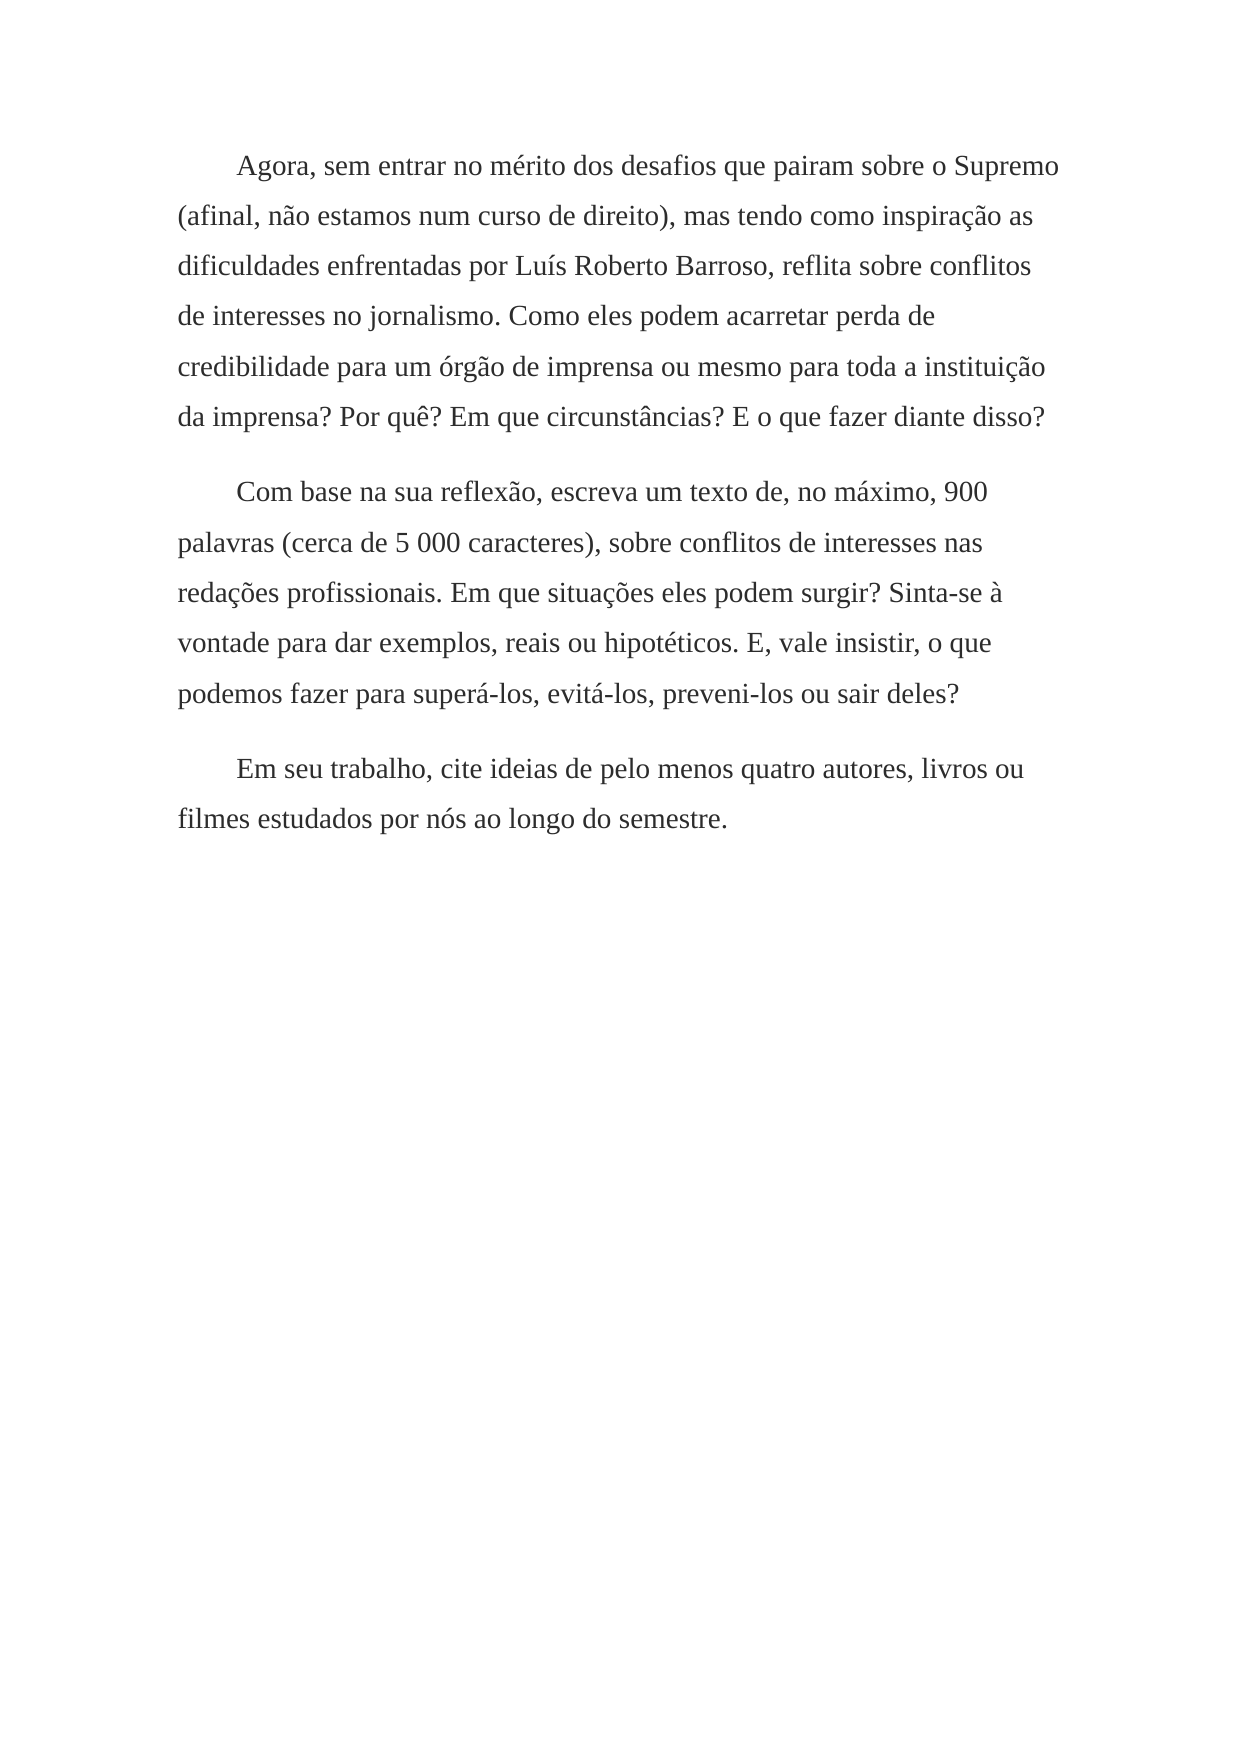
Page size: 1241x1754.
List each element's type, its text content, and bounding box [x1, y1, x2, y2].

text Com base na sua reflexão, escreva um texto de, no máximo, 900 palavras (cerca de 5 000 caracteres), sobre conflitos de interesses nas redações profissionais. Em que situações eles podem surgir? Sinta-se à vontade para dar exemplos, reais ou hipotéticos. E, vale insistir, o que podemos fazer para superá-los, evitá-los, preveni-los ou sair deles? [177, 474, 1063, 709]
text Agora, sem entrar no mérito dos desafios que pairam sobre o Supremo (afinal, não estamos num curso de direito), mas tendo como inspiração as dificuldades enfrentadas por Luís Roberto Barroso, reflita sobre conflitos de interesses no jornalismo. Como eles podem acarretar perda de credibilidade para um órgão de imprensa ou mesmo para toda a instituição da imprensa? Por quê? Em que circunstâncias? E o que fazer diante disso? [177, 148, 1063, 433]
text Em seu trabalho, cite ideias de pelo menos quatro autores, livros ou filmes estudados por nós ao longo do semestre. [177, 751, 1063, 835]
